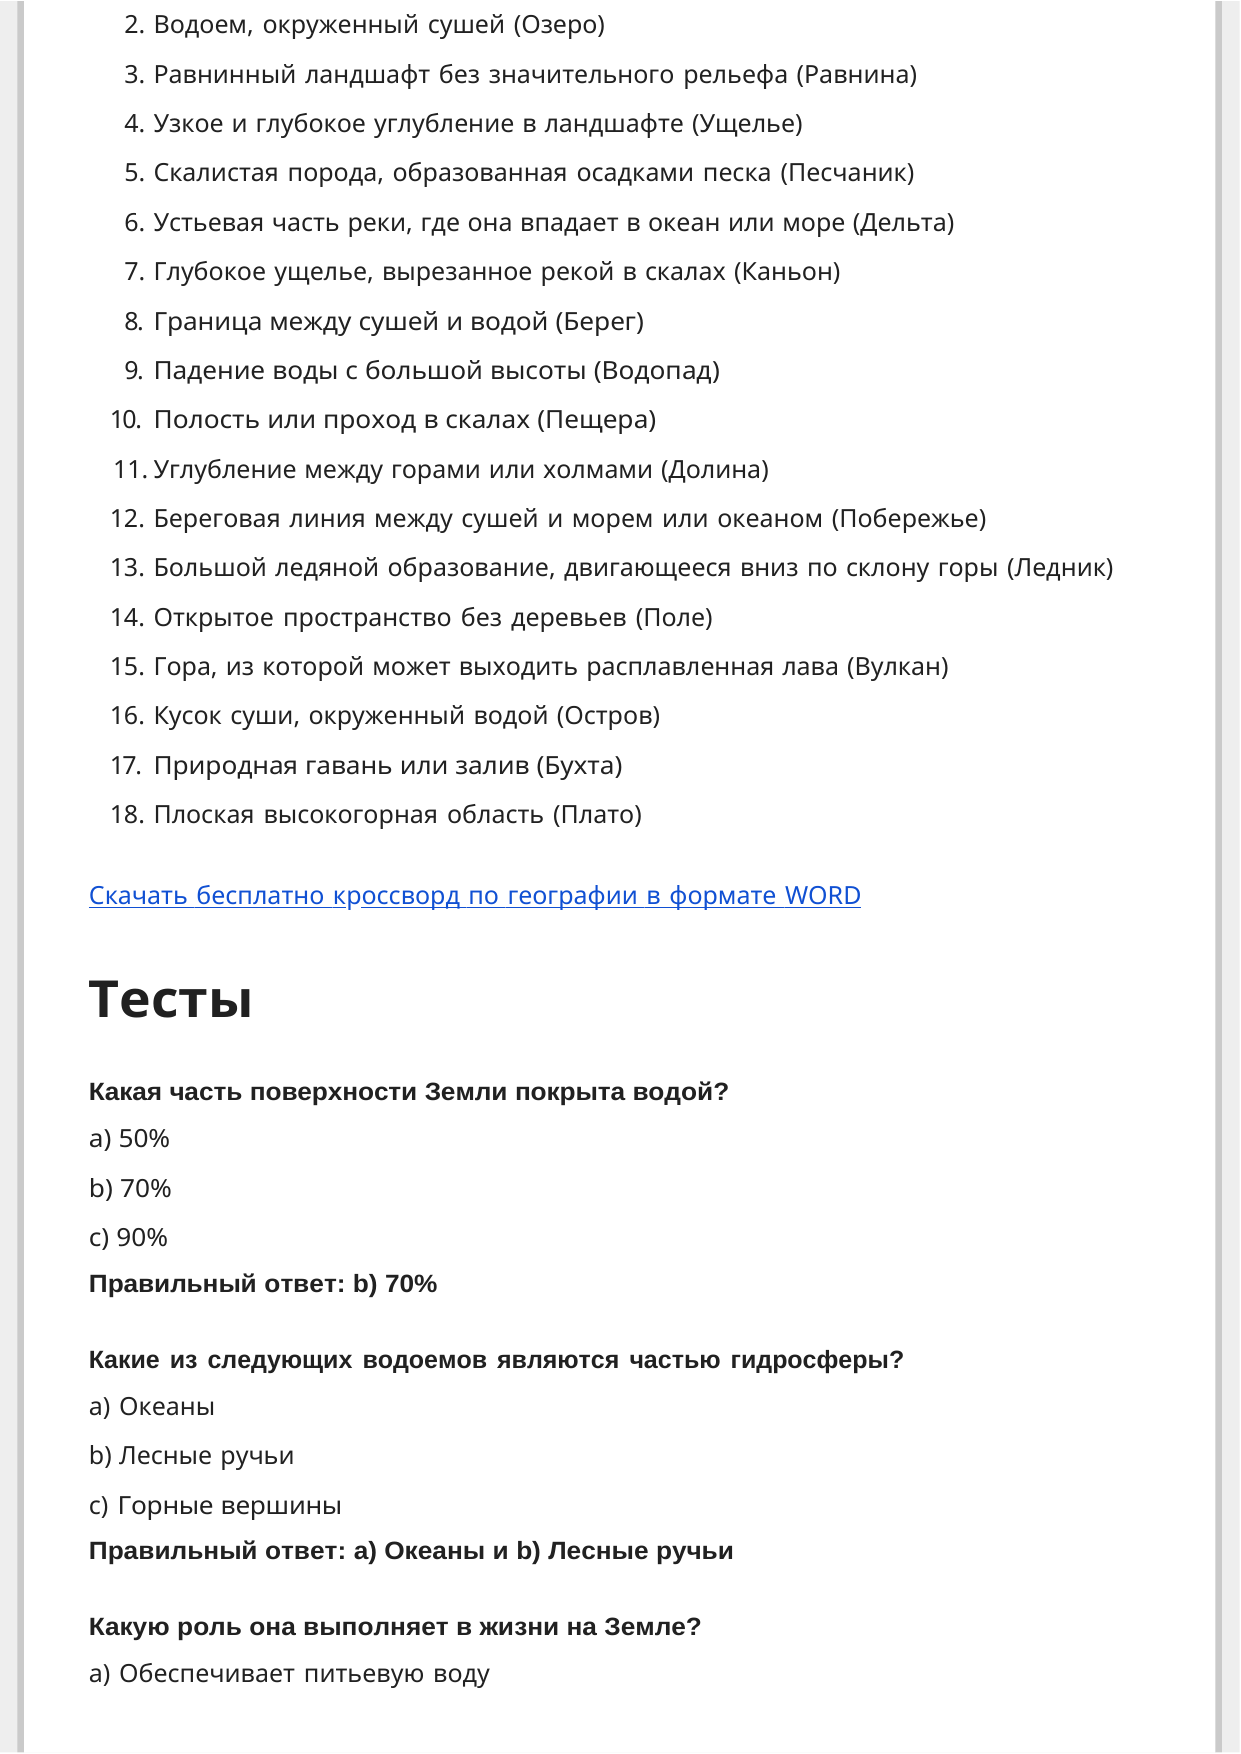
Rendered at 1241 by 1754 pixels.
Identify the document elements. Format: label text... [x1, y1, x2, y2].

list Скалистая порода, образованная осадками песка (Песчаник) [124, 155, 1240, 189]
subtitle Правильный ответ: a) Океаны и b) Лесные ручьи [89, 1536, 1240, 1565]
list Падение воды с большой высоты (Водопад) [124, 352, 1240, 387]
list Узкое и глубокое углубление в ландшафте (Ущелье) [124, 106, 1240, 140]
list Углубление между горами или холмами (Долина) [113, 451, 1240, 485]
list Кусок суши, окруженный водой (Остров) [109, 698, 1240, 732]
list Лесные ручьи [89, 1438, 1240, 1472]
list Открытое пространство без деревьев (Поле) [109, 599, 1240, 633]
text Какую роль она выполняет в жизни на Земле? [89, 1612, 1240, 1641]
list Полость или проход в скалах (Пещера) [109, 402, 1240, 436]
list Большой ледяной образование, двигающееся вниз по склону горы (Ледник) [109, 550, 1240, 584]
list Плоская высокогорная область (Плато) [109, 797, 1240, 831]
text a) 50% [89, 1121, 1240, 1155]
subtitle Тесты [89, 962, 1240, 1032]
list Устьевая часть реки, где она впадает в океан или море (Дельта) [124, 204, 1240, 238]
list Океаны [89, 1388, 1240, 1423]
list Глубокое ущелье, вырезанное рекой в скалах (Каньон) [124, 254, 1240, 288]
text Скачать бесплатно кроссворд по географии в формате WORD [89, 878, 1240, 912]
text Какие из следующих водоемов являются частью гидросферы? [89, 1344, 1240, 1373]
list Граница между сушей и водой (Берег) [124, 303, 1240, 337]
list Природная гавань или залив (Бухта) [109, 747, 1240, 781]
text b) 70% [89, 1170, 1240, 1204]
subtitle Правильный ответ: b) 70% [89, 1269, 1240, 1297]
list Горные вершины [89, 1487, 1240, 1521]
list Водоем, окруженный сушей (Озеро) [124, 7, 1240, 41]
list Равнинный ландшафт без значительного рельефа (Равнина) [124, 56, 1240, 91]
list Береговая линия между сушей и морем или океаном (Побережье) [109, 501, 1240, 534]
list Гора, из которой может выходить расплавленная лава (Вулкан) [109, 648, 1240, 683]
list Обеспечивает питьевую воду [89, 1656, 1240, 1690]
subtitle Какая часть поверхности Земли покрыта водой? [89, 1077, 1240, 1106]
text c) 90% [89, 1220, 1240, 1254]
